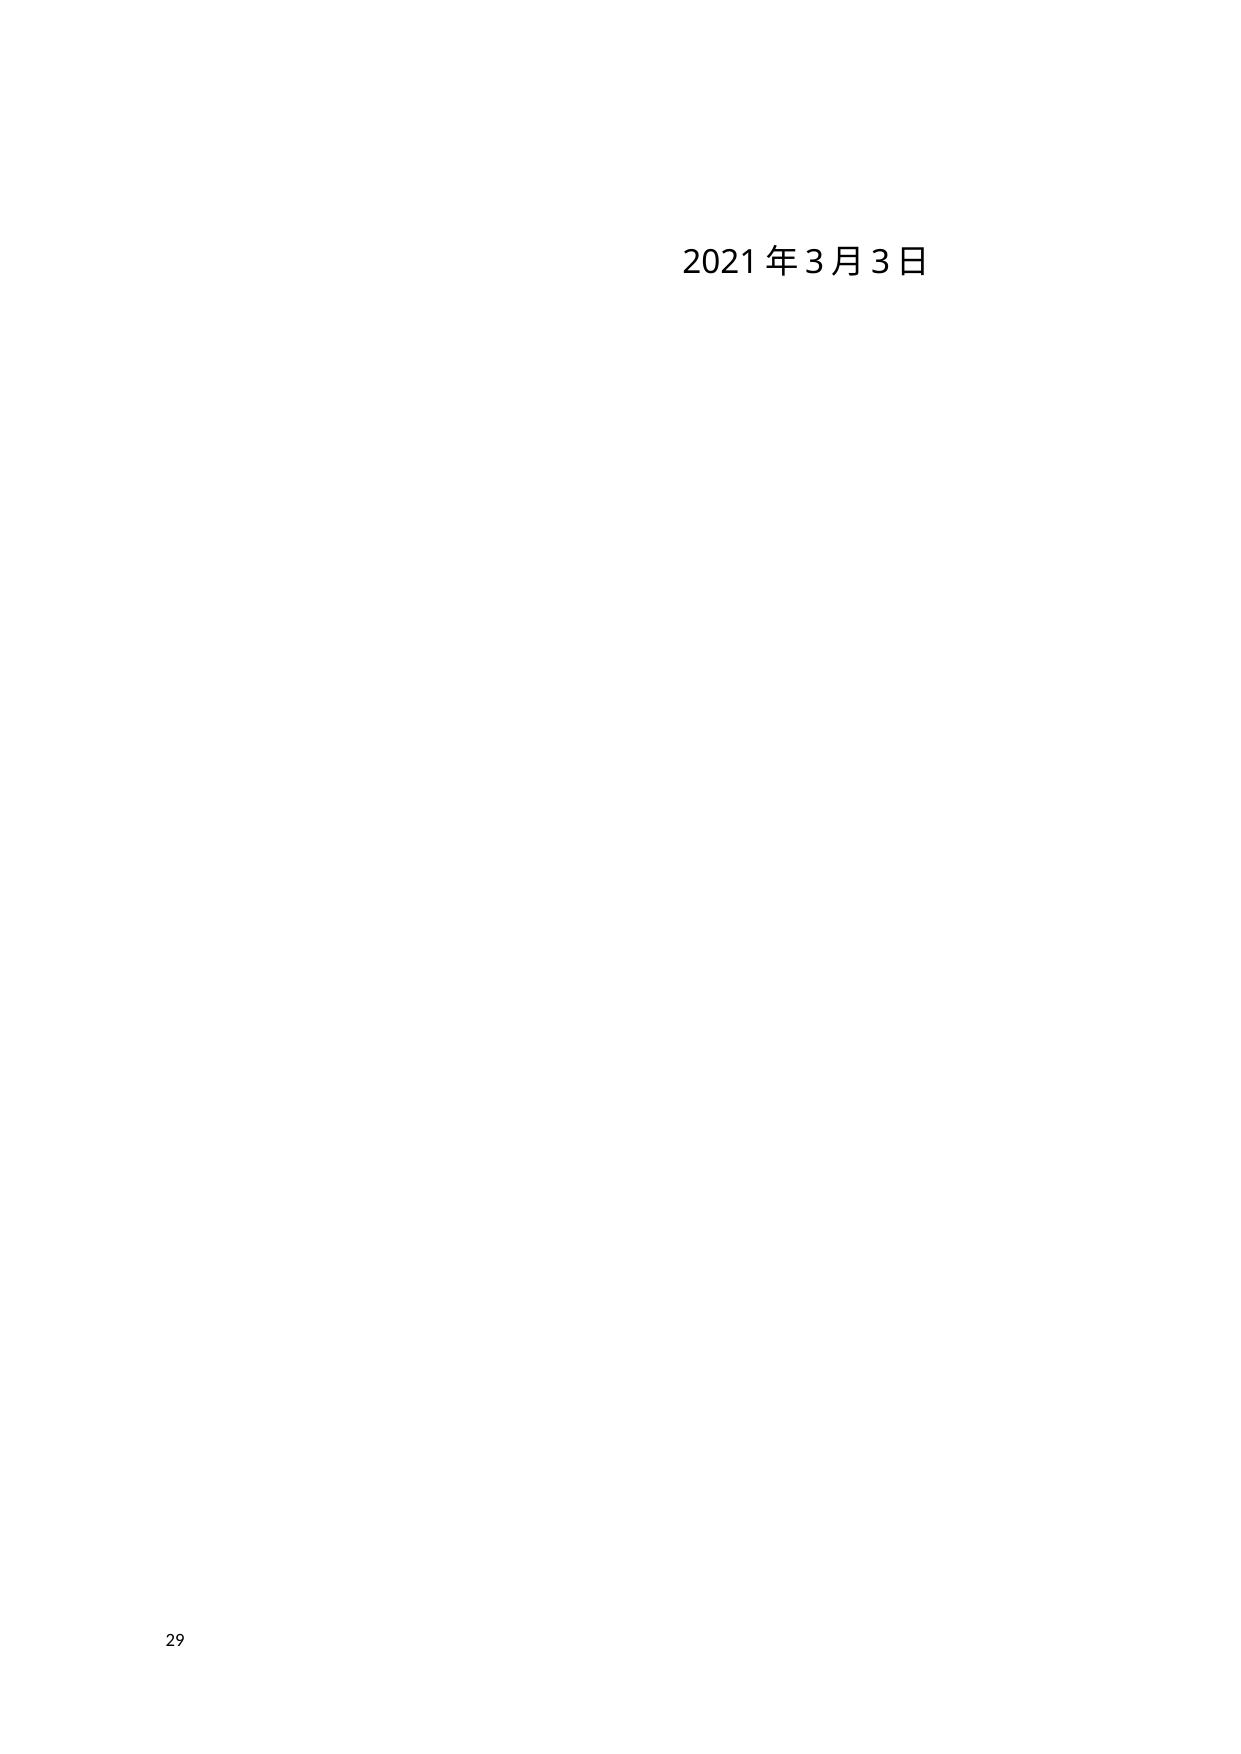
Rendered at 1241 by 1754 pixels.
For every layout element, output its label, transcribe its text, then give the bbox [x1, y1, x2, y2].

text 2021年3月3日 [165, 227, 1075, 292]
